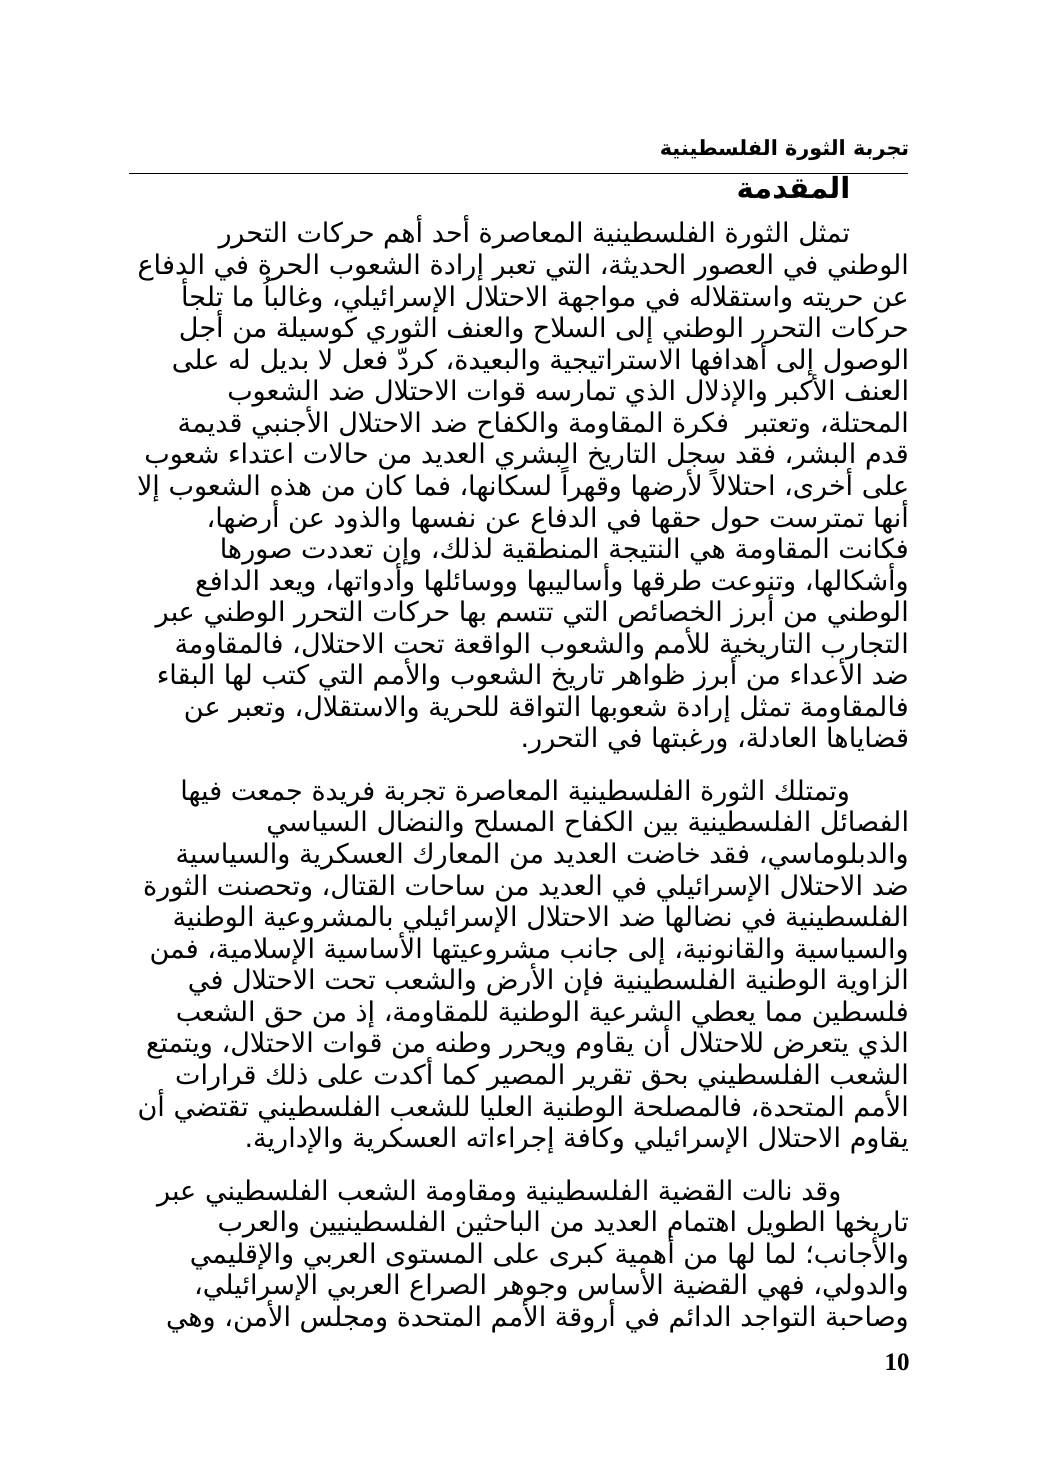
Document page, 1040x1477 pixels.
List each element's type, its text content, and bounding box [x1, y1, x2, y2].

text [130, 1175, 909, 1333]
text المقدمة [130, 171, 909, 205]
text تمثل الثورة الفلسطينية المعاصرة أحد أهم حركات التحرر الوطني في العصور الحديثة، التي تعبر إرادة الشعوب الحرة في الدفاع عن حريته واستقلاله في مواجهة الاحتلال الإسرائيلي، وغالباُ ما تلجأ حركات التحرر الوطني إلى السلاح والعنف الثوري كوسيلة من أجل الوصول إلى أهدافها الاستراتيجية والبعيدة، كردّ فعل لا بديل له على العنف الأكبر والإذلال الذي تمارسه قوات الاحتلال ضد الشعوب المحتلة، وتعتبر فكرة المقاومة والكفاح ضد الاحتلال الأجنبي قديمة قدم البشر، فقد سجل التاريخ البشري العديد من حالات اعتداء شعوب على أخرى، احتلالاً لأرضها وقهراً لسكانها، فما كان من هذه الشعوب إلا أنها تمترست حول حقها في الدفاع عن نفسها والذود عن أرضها، فكانت المقاومة هي النتيجة المنطقية لذلك، وإن تعددت صورها وأشكالها، وتنوعت طرقها وأساليبها ووسائلها وأدواتها، ويعد الدافع الوطني من أبرز الخصائص التي تتسم بها حركات التحرر الوطني عبر التجارب التاريخية للأمم والشعوب الواقعة تحت الاحتلال، فالمقاومة ضد الأعداء من أبرز ظواهر تاريخ الشعوب والأمم التي كتب لها البقاء فالمقاومة تمثل إرادة شعوبها التواقة للحرية والاستقلال، وتعبر عن قضاياها العادلة، ورغبتها في التحرر. [130, 218, 909, 754]
text وتمتلك الثورة الفلسطينية المعاصرة تجربة فريدة جمعت فيها الفصائل الفلسطينية بين الكفاح المسلح والنضال السياسي والدبلوماسي، فقد خاضت العديد من المعارك العسكرية والسياسية ضد الاحتلال الإسرائيلي في العديد من ساحات القتال، وتحصنت الثورة الفلسطينية في نضالها ضد الاحتلال الإسرائيلي بالمشروعية الوطنية والسياسية والقانونية، إلى جانب مشروعيتها الأساسية الإسلامية، فمن الزاوية الوطنية الفلسطينية فإن الأرض والشعب تحت الاحتلال في فلسطين مما يعطي الشرعية الوطنية للمقاومة، إذ من حق الشعب الذي يتعرض للاحتلال أن يقاوم ويحرر وطنه من قوات الاحتلال، ويتمتع الشعب الفلسطيني بحق تقرير المصير كما أكدت على ذلك قرارات الأمم المتحدة، فالمصلحة الوطنية العليا للشعب الفلسطيني تقتضي أن يقاوم الاحتلال الإسرائيلي وكافة إجراءاته العسكرية والإدارية. [130, 775, 909, 1154]
